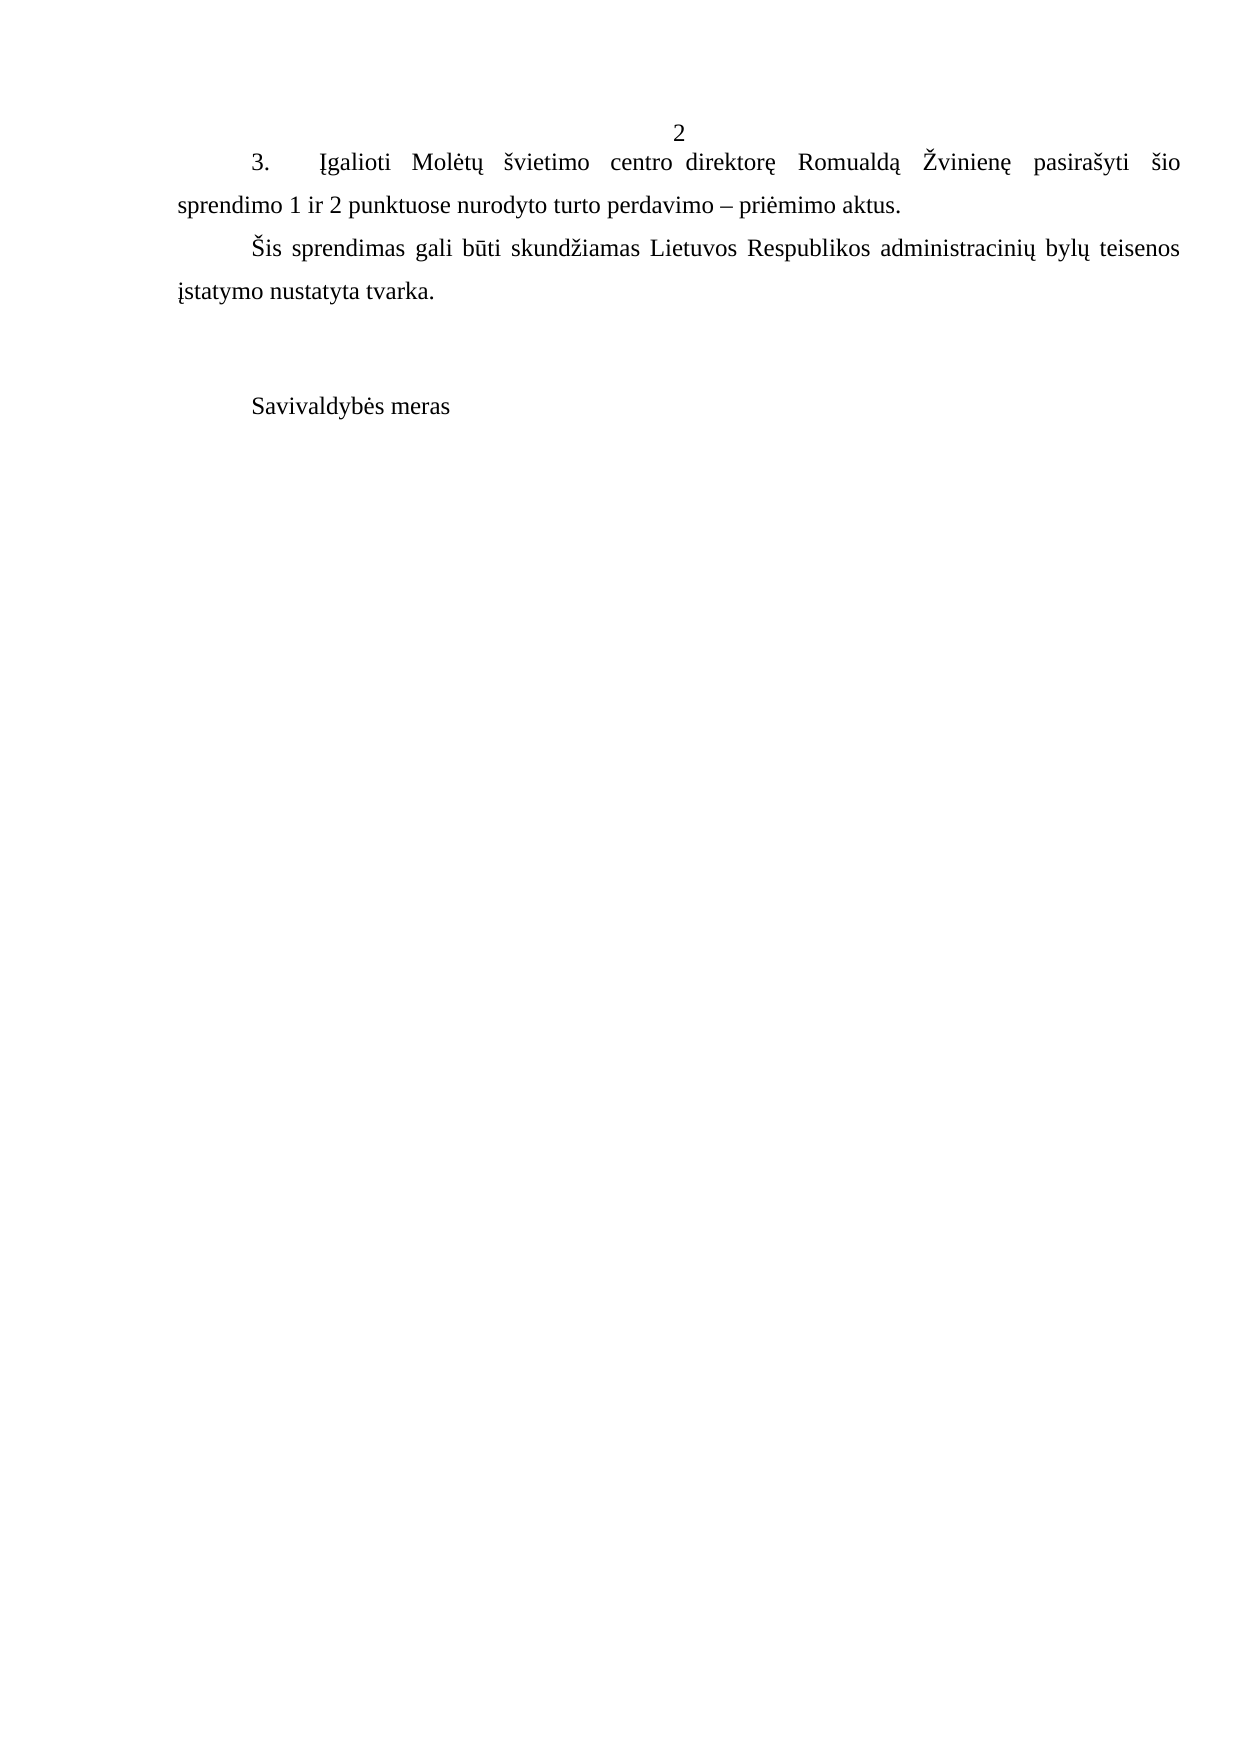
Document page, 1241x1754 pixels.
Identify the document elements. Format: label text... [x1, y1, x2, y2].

text Savivaldybės meras [251, 391, 1181, 420]
list Įgalioti Molėtų švietimo centro direktorę Romualdą Žvinienę pasirašyti šio sprendimo 1 ir 2 punktuose nurodyto turto perdavimo – priėmimo aktus. [177, 147, 1181, 219]
text Šis sprendimas gali būti skundžiamas Lietuvos Respublikos administracinių bylų teisenos įstatymo nustatyta tvarka. [177, 233, 1181, 305]
